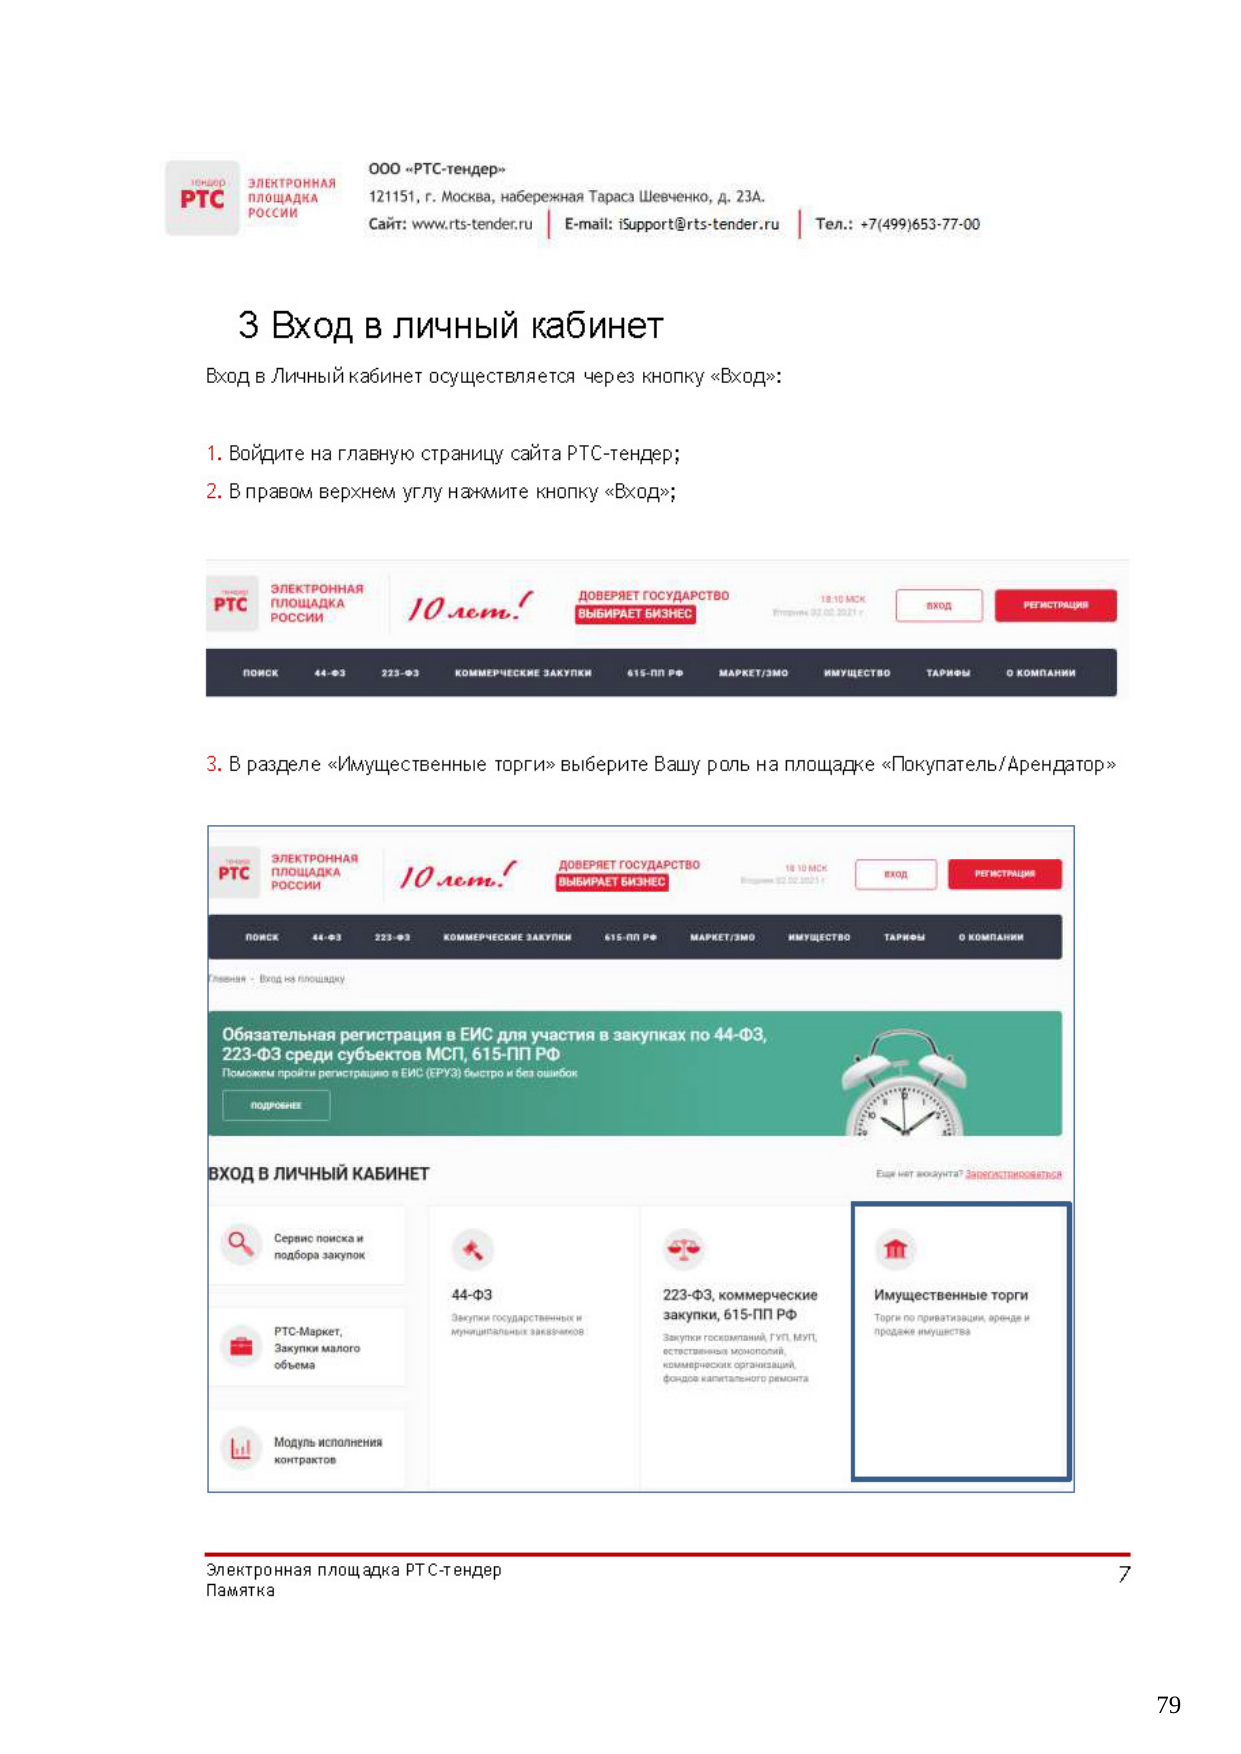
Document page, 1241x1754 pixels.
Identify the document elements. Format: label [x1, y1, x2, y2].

picture [103, 117, 1181, 1641]
